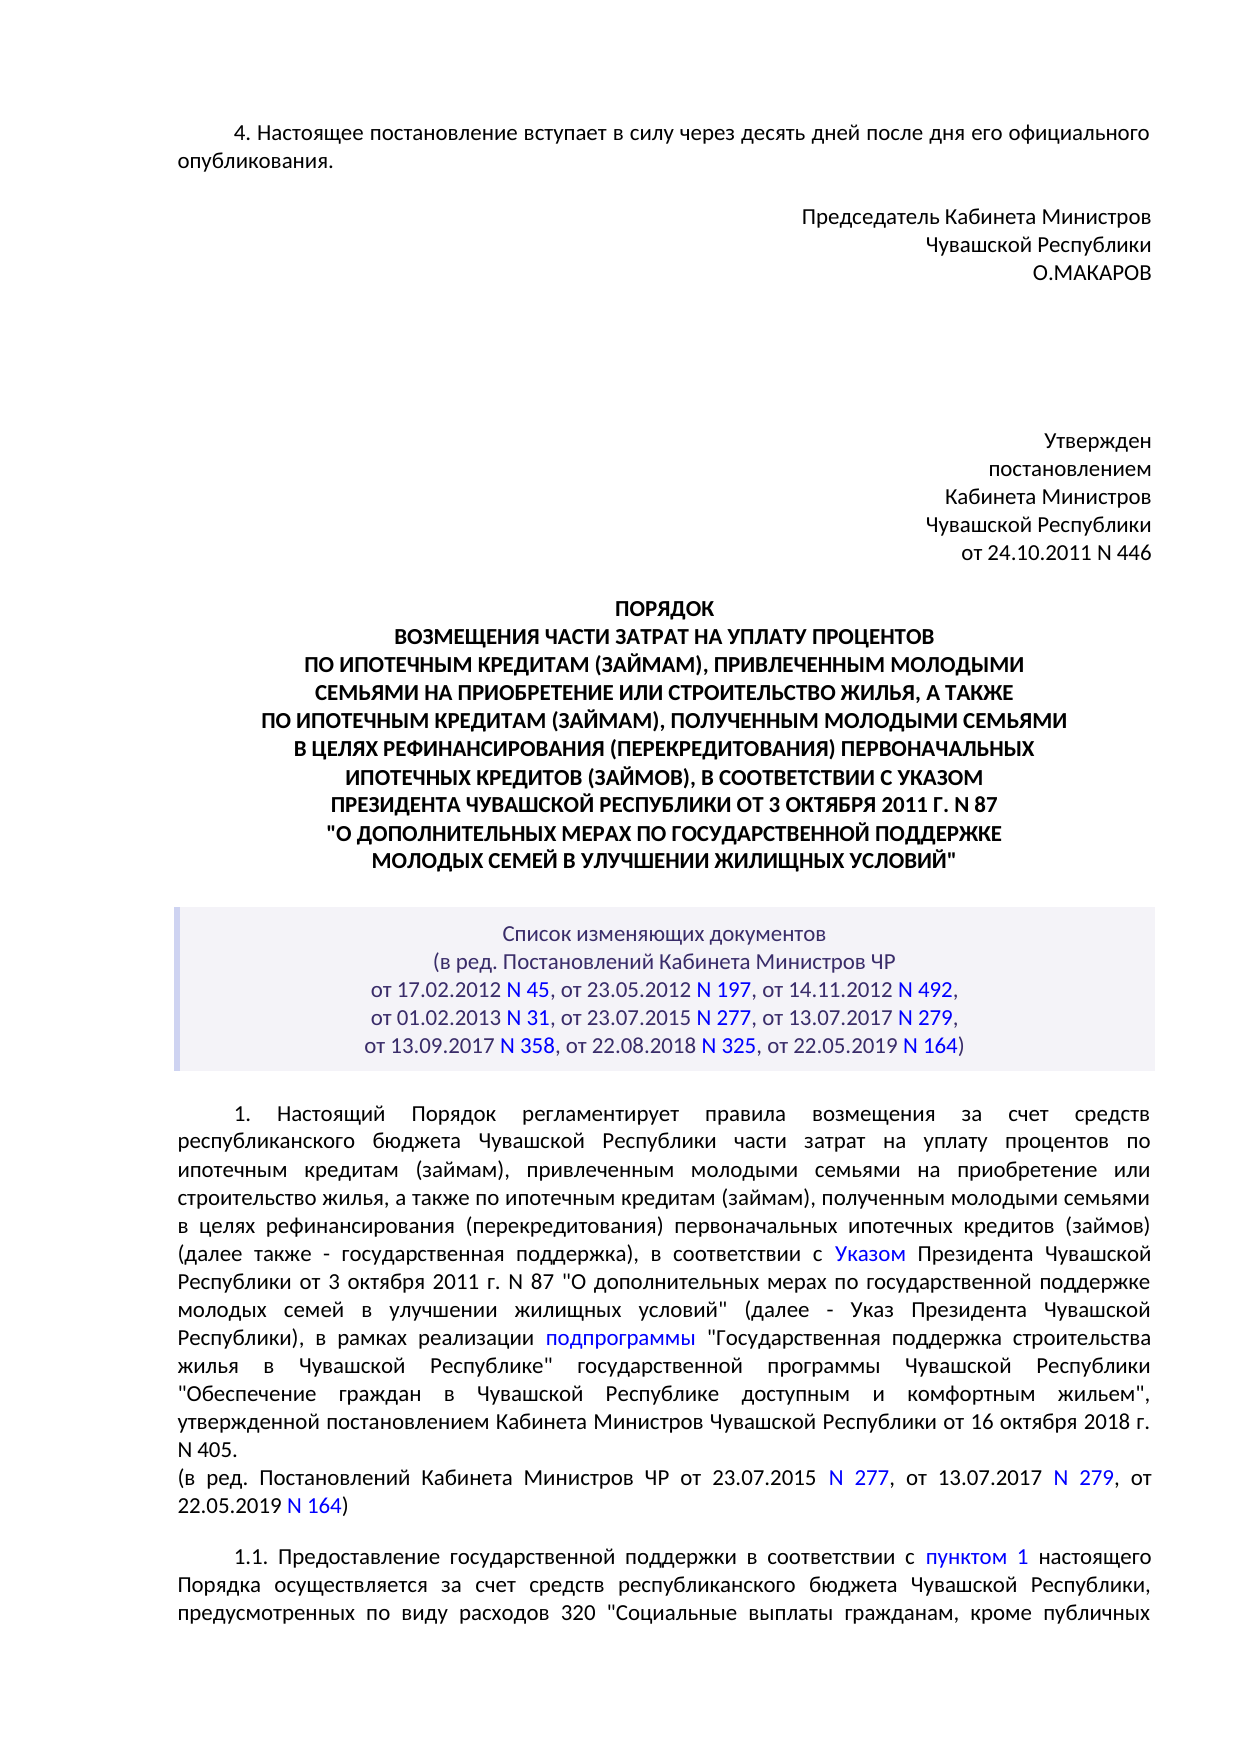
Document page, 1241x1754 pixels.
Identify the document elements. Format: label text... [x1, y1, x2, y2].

text 1. Настоящий Порядок регламентирует правила возмещения за счет средств республиканского бюджета Чувашской Республики части затрат на уплату процентов по ипотечным кредитам (займам), привлеченным молодыми семьями на приобретение или строительство жилья, а также по ипотечным кредитам (займам), полученным молодыми семьями в целях рефинансирования (перекредитования) первоначальных ипотечных кредитов (займов) (далее также - государственная поддержка), в соответствии с Указом Президента Чувашской Республики от 3 октября 2011 г. N 87 "О дополнительных мерах по государственной поддержке молодых семей в улучшении жилищных условий" (далее - Указ Президента Чувашской Республики), в рамках реализации подпрограммы "Государственная поддержка строительства жилья в Чувашской Республике" государственной программы Чувашской Республики "Обеспечение граждан в Чувашской Республике доступным и комфортным жильем", утвержденной постановлением Кабинета Министров Чувашской Республики от 16 октября 2018 г. N 405. [177, 1099, 1152, 1463]
text (в ред. Постановлений Кабинета Министров ЧР от 23.07.2015 N 277, от 13.07.2017 N 279, от 22.05.2019 N 164) [177, 1463, 1152, 1519]
text О.МАКАРОВ [177, 258, 1152, 286]
table_header Список изменяющих документов (в ред. Постановлений Кабинета Министров ЧР от 17.02.2012 N 45, от 23.05.2012 N 197, от 14.11.2012 N 492, от 01.02.2013 N 31, от 23.07.2015 N 277, от 13.07.2017 N 279, от 13.09.2017 N 358, от 22.08.2018 N 325, от 22.05.2019 N 164) [180, 907, 1149, 1071]
title ПРЕЗИДЕНТА ЧУВАШСКОЙ РЕСПУБЛИКИ ОТ 3 ОКТЯБРЯ 2011 Г. N 87 [177, 791, 1152, 819]
text Кабинета Министров [177, 482, 1152, 510]
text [177, 1542, 1152, 1626]
text Утвержден [177, 426, 1152, 454]
title ПО ИПОТЕЧНЫМ КРЕДИТАМ (ЗАЙМАМ), ПРИВЛЕЧЕННЫМ МОЛОДЫМИ [177, 651, 1152, 678]
title ПОРЯДОК [177, 594, 1152, 622]
title ИПОТЕЧНЫХ КРЕДИТОВ (ЗАЙМОВ), В СООТВЕТСТВИИ С УКАЗОМ [177, 763, 1152, 791]
text постановлением [177, 454, 1152, 482]
text Чувашской Республики [177, 230, 1152, 258]
text Чувашской Республики [177, 510, 1152, 538]
title ПО ИПОТЕЧНЫМ КРЕДИТАМ (ЗАЙМАМ), ПОЛУЧЕННЫМ МОЛОДЫМИ СЕМЬЯМИ [177, 707, 1152, 734]
text от 24.10.2011 N 446 [177, 538, 1152, 566]
title СЕМЬЯМИ НА ПРИОБРЕТЕНИЕ ИЛИ СТРОИТЕЛЬСТВО ЖИЛЬЯ, А ТАКЖЕ [177, 678, 1152, 707]
text 4. Настоящее постановление вступает в силу через десять дней после дня его официального опубликования. [177, 118, 1152, 174]
title В ЦЕЛЯХ РЕФИНАНСИРОВАНИЯ (ПЕРЕКРЕДИТОВАНИЯ) ПЕРВОНАЧАЛЬНЫХ [177, 734, 1152, 763]
title "О ДОПОЛНИТЕЛЬНЫХ МЕРАХ ПО ГОСУДАРСТВЕННОЙ ПОДДЕРЖКЕ [177, 819, 1152, 847]
text Председатель Кабинета Министров [177, 202, 1152, 230]
title ВОЗМЕЩЕНИЯ ЧАСТИ ЗАТРАТ НА УПЛАТУ ПРОЦЕНТОВ [177, 622, 1152, 651]
title МОЛОДЫХ СЕМЕЙ В УЛУЧШЕНИИ ЖИЛИЩНЫХ УСЛОВИЙ" [177, 847, 1152, 875]
